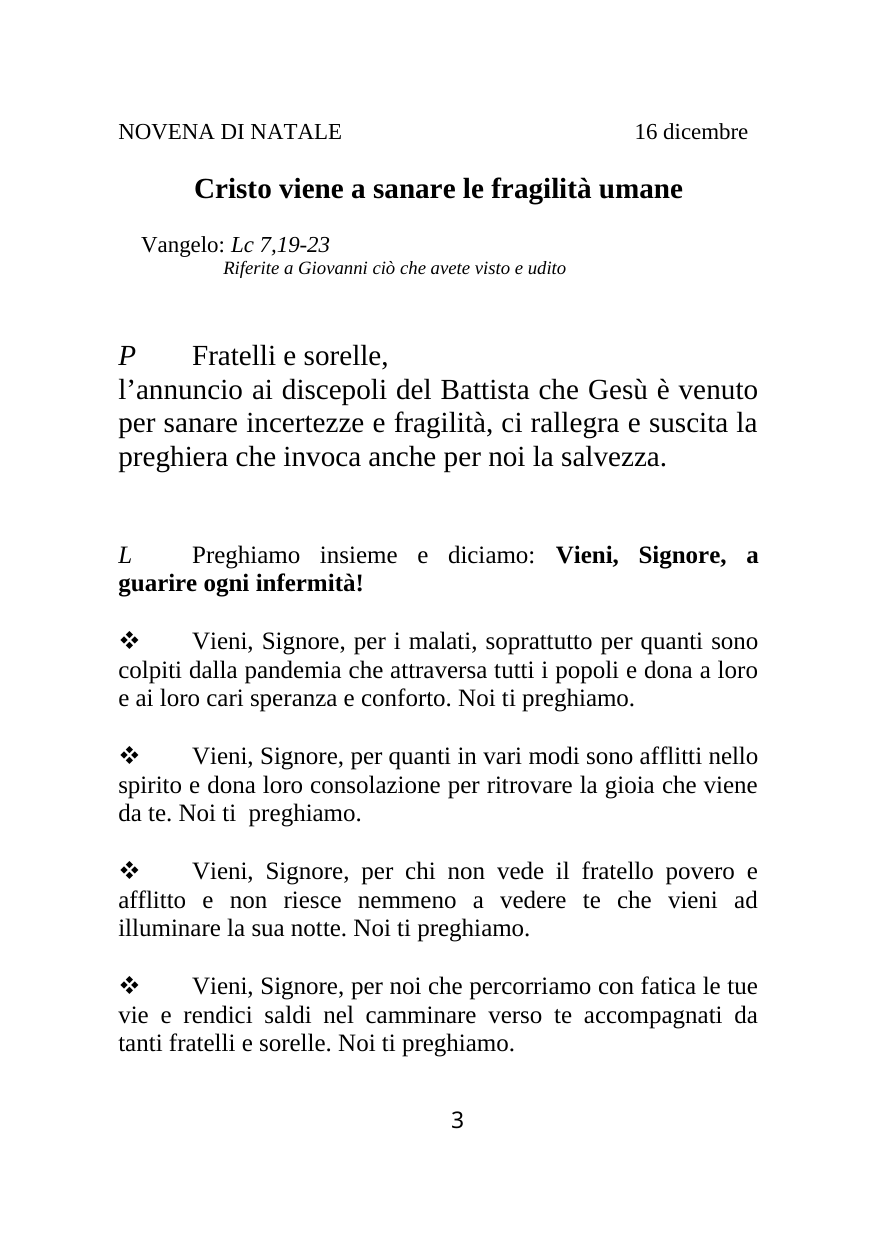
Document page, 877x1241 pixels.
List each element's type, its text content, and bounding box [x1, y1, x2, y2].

text Vangelo: Lc 7,19-23 [118, 231, 759, 257]
text P Fratelli e sorelle, [118, 338, 759, 372]
text Cristo viene a sanare le fragilità umane [118, 171, 759, 204]
list Vieni, Signore, per quanti in vari modi sono afflitti nello spirito e dona loro consolazione per ritrovare la gioia che viene da te. Noi ti preghiamo. [118, 741, 759, 827]
text L Preghiamo insieme e diciamo: Vieni, Signore, a guarire ogni infermità! [118, 540, 759, 597]
list Vieni, Signore, per chi non vede il fratello povero e afflitto e non riesce nemmeno a vedere te che vieni ad illuminare la sua notte. Noi ti preghiamo. [118, 856, 759, 942]
text l’annuncio ai discepoli del Battista che Gesù è venuto per sanare incertezze e fragilità, ci rallegra e suscita la preghiera che invoca anche per noi la salvezza. [118, 372, 759, 473]
list Vieni, Signore, per i malati, soprattutto per quanti sono colpiti dalla pandemia che attraversa tutti i popoli e dona a loro e ai loro cari speranza e conforto. Noi ti preghiamo. [118, 626, 759, 712]
text NOVENA DI NATALE 16 dicembre [118, 118, 759, 144]
list Vieni, Signore, per noi che percorriamo con fatica le tue vie e rendici saldi nel camminare verso te accompagnati da tanti fratelli e sorelle. Noi ti preghiamo. [118, 971, 759, 1057]
text Riferite a Giovanni ciò che avete visto e udito [192, 257, 759, 279]
